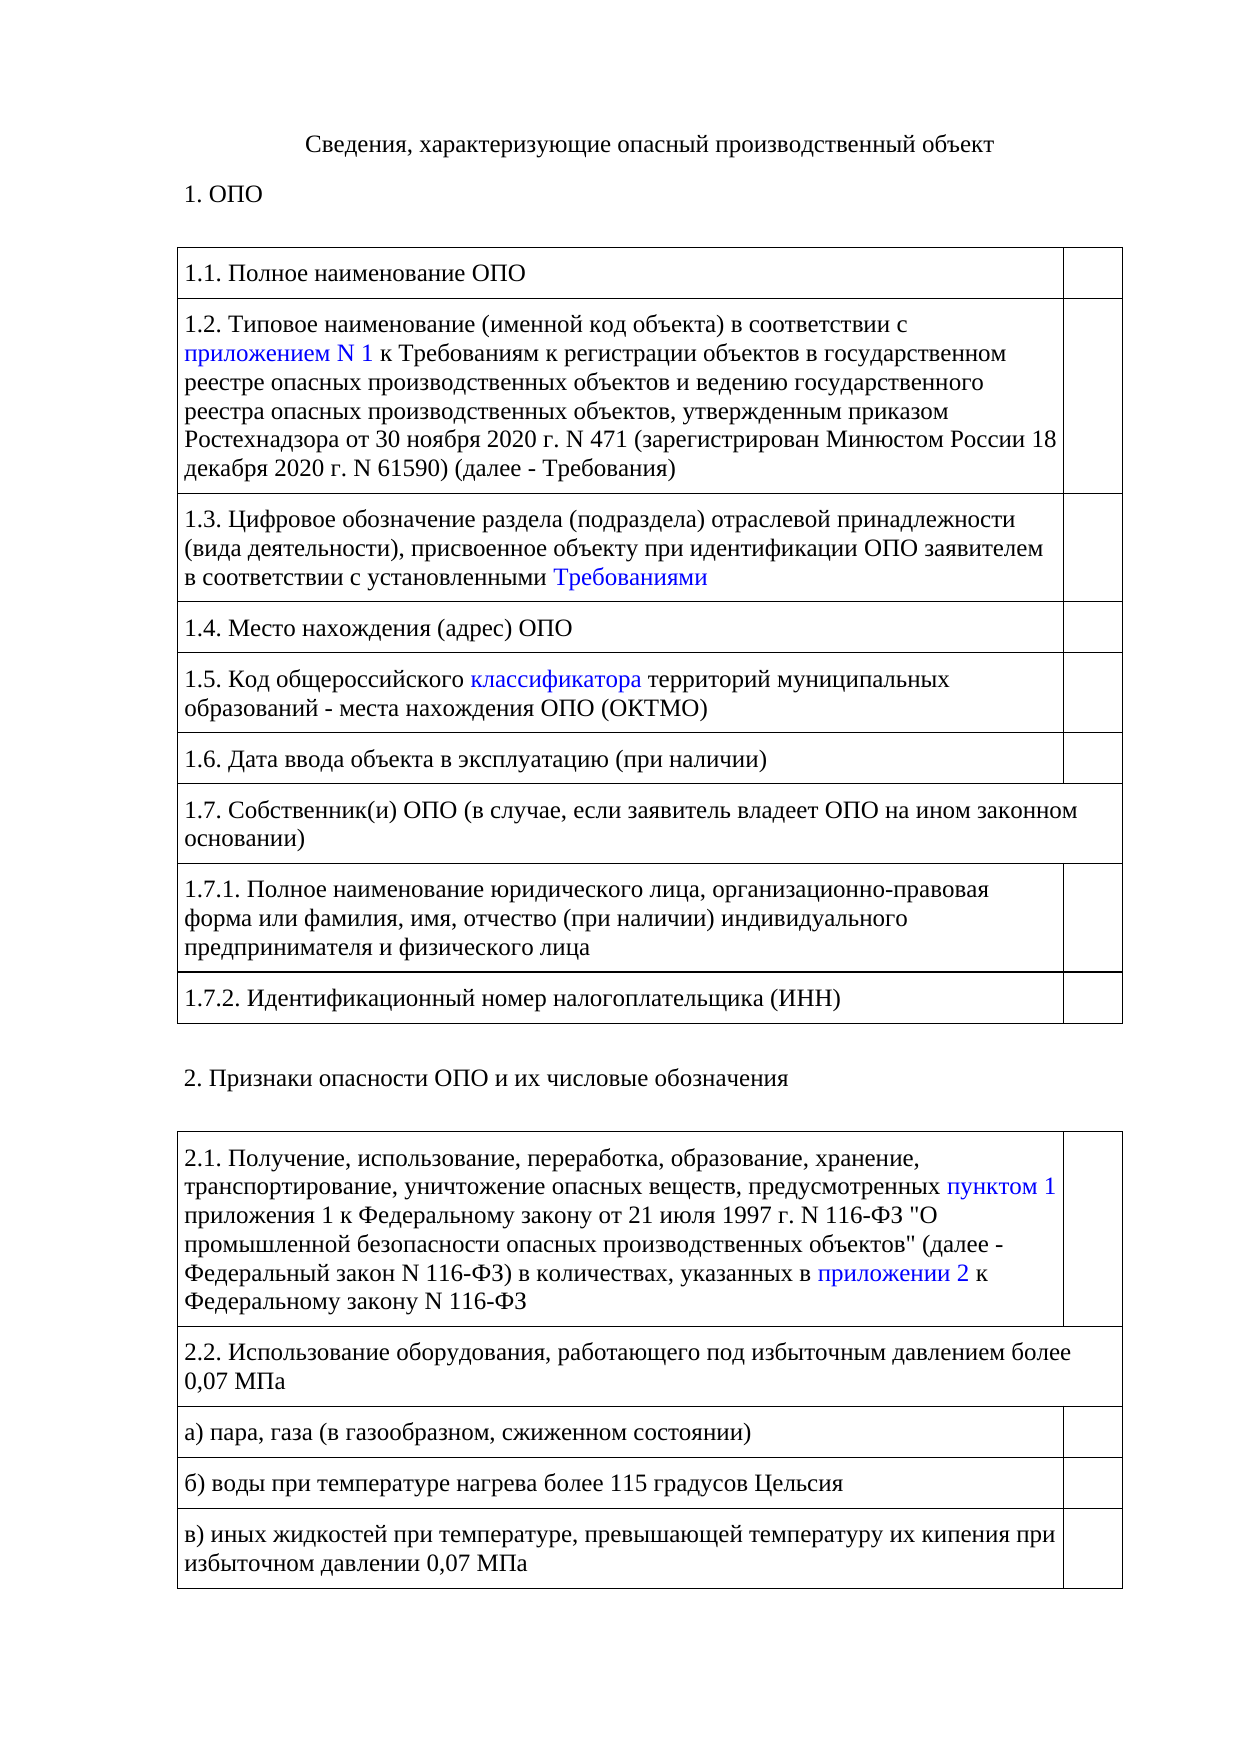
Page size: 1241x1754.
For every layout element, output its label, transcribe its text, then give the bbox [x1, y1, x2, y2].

table_cell 1.3. Цифровое обозначение раздела (подраздела) отраслевой принадлежности (вида деятельности), присвоенное объекту при идентификации ОПО заявителем в соответствии с установленными Требованиями [178, 494, 1063, 601]
table_header Сведения, характеризующие опасный производственный объект [177, 118, 1122, 168]
table_cell 1. ОПО [177, 168, 1122, 218]
table_cell 1.7.1. Полное наименование юридического лица, организационно-правовая форма или фамилия, имя, отчество (при наличии) индивидуального предпринимателя и физического лица [178, 864, 1063, 971]
table_header 1.1. Полное наименование ОПО [178, 248, 1063, 298]
table_header [1064, 1132, 1122, 1326]
table_cell 2.2. Использование оборудования, работающего под избыточным давлением более 0,07 МПа [178, 1327, 1122, 1406]
table_cell [1064, 973, 1122, 1022]
table_cell в) иных жидкостей при температуре, превышающей температуру их кипения при избыточном давлении 0,07 МПа [178, 1509, 1063, 1587]
table_cell 1.6. Дата ввода объекта в эксплуатацию (при наличии) [178, 733, 1063, 783]
table_header [1064, 248, 1122, 298]
table_cell 1.4. Место нахождения (адрес) ОПО [178, 602, 1063, 652]
table_cell [1064, 1407, 1122, 1457]
table_cell б) воды при температуре нагрева более 115 градусов Цельсия [178, 1458, 1063, 1508]
table_cell а) пара, газа (в газообразном, сжиженном состоянии) [178, 1407, 1063, 1457]
table_cell 1.7.2. Идентификационный номер налогоплательщика (ИНН) [178, 973, 1063, 1022]
table_cell [1064, 602, 1122, 652]
table_cell [1064, 1509, 1122, 1587]
table_header 2.1. Получение, использование, переработка, образование, хранение, транспортирование, уничтожение опасных веществ, предусмотренных пунктом 1 приложения 1 к Федеральному закону от 21 июля 1997 г. N 116-ФЗ "О промышленной безопасности опасных производственных объектов" (далее - Федеральный закон N 116-ФЗ) в количествах, указанных в приложении 2 к Федеральному закону N 116-ФЗ [178, 1132, 1063, 1326]
table_cell 1.7. Собственник(и) ОПО (в случае, если заявитель владеет ОПО на ином законном основании) [178, 784, 1122, 863]
table_cell [1064, 733, 1122, 783]
table_cell [1064, 299, 1122, 493]
table_header 2. Признаки опасности ОПО и их числовые обозначения [177, 1052, 1122, 1102]
table_cell 1.5. Код общероссийского классификатора территорий муниципальных образований - места нахождения ОПО (ОКТМО) [178, 653, 1063, 732]
table_cell [1064, 653, 1122, 732]
table_cell 1.2. Типовое наименование (именной код объекта) в соответствии с приложением N 1 к Требованиям к регистрации объектов в государственном реестре опасных производственных объектов и ведению государственного реестра опасных производственных объектов, утвержденным приказом Ростехнадзора от 30 ноября 2020 г. N 471 (зарегистрирован Минюстом России 18 декабря 2020 г. N 61590) (далее - Требования) [178, 299, 1063, 493]
table_cell [1064, 494, 1122, 601]
table_cell [1064, 1458, 1122, 1508]
table_cell [1064, 864, 1122, 971]
